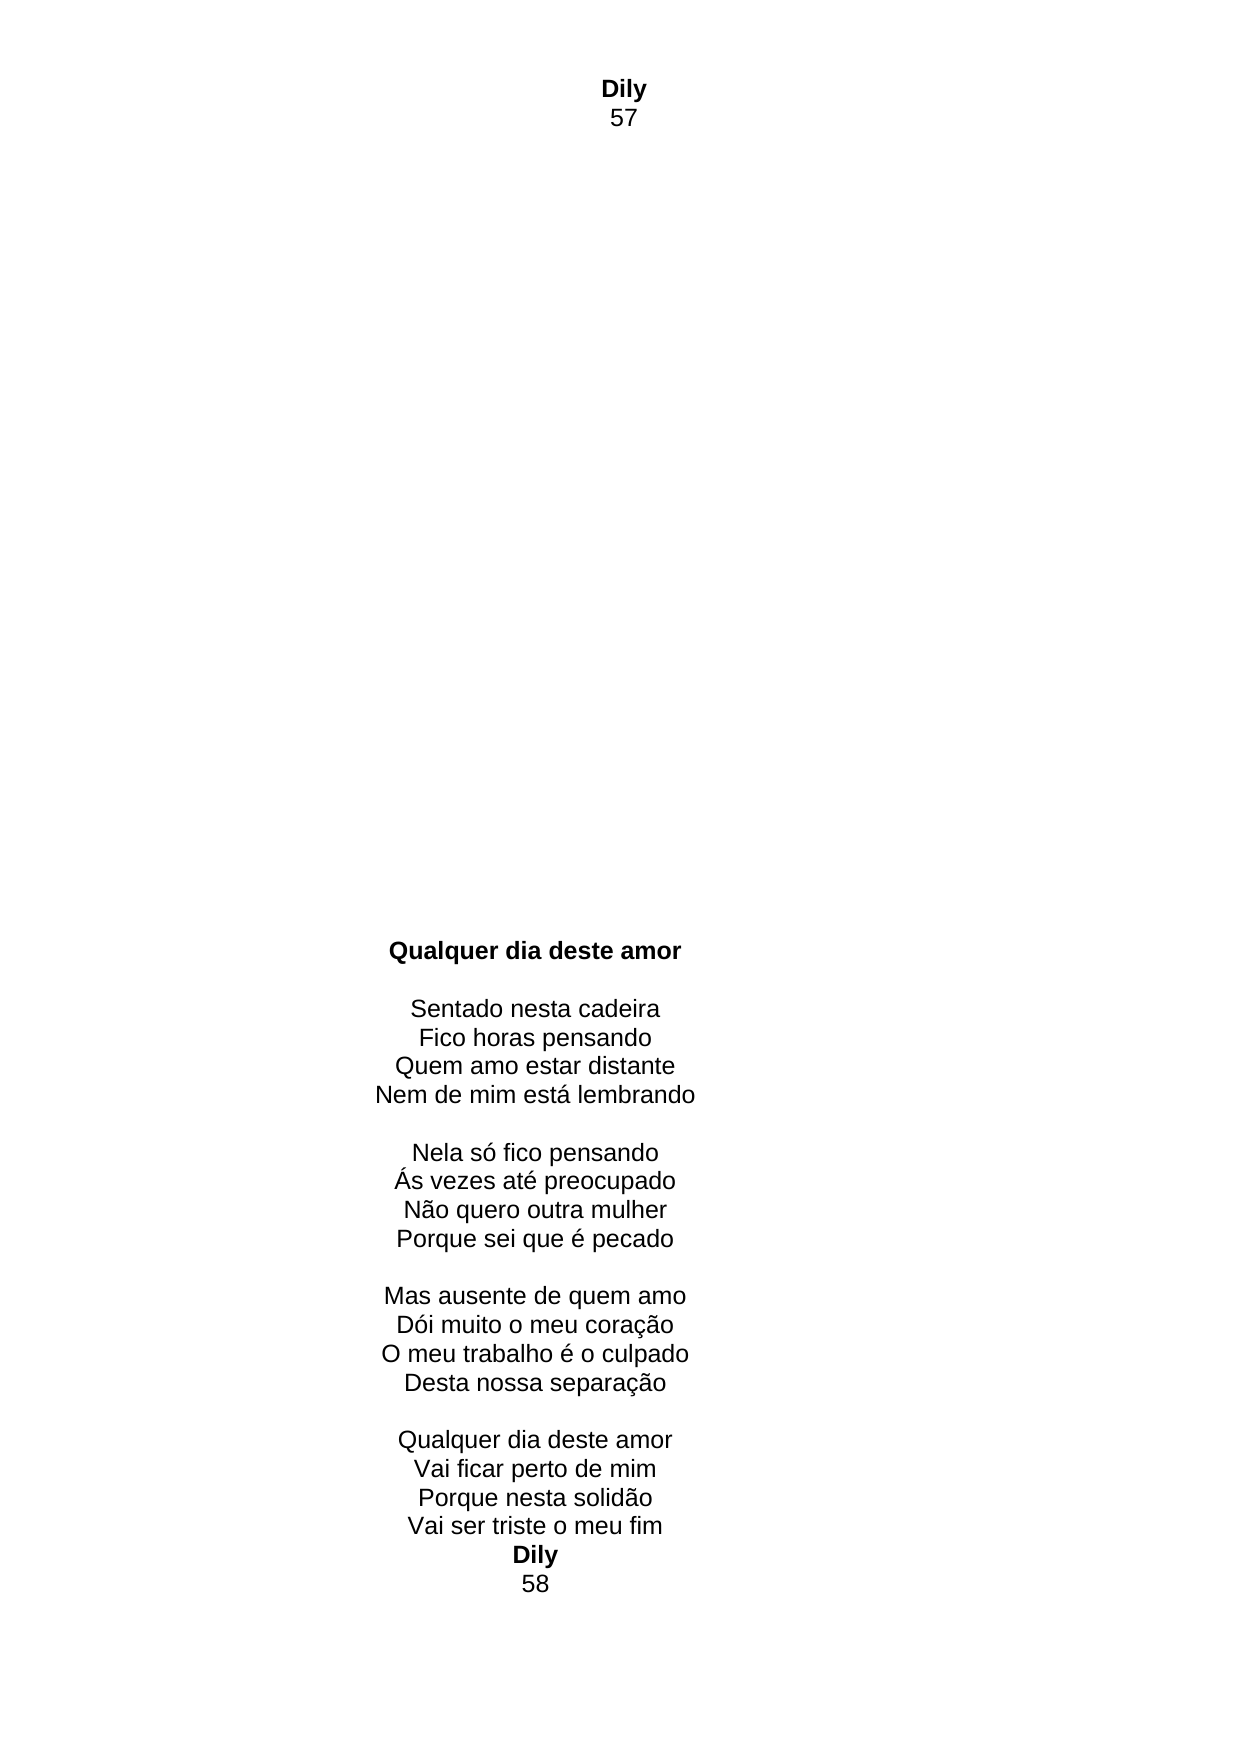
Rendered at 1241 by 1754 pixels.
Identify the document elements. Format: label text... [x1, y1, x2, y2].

text Desta nossa separação [59, 1368, 1011, 1396]
text Vai ficar perto de mim [59, 1454, 1011, 1483]
text Sentado nesta cadeira [59, 994, 1011, 1023]
text Mas ausente de quem amo [59, 1281, 1011, 1310]
text Dói muito o meu coração [59, 1310, 1011, 1339]
text 58 [59, 1569, 1011, 1598]
text 57 [59, 103, 1188, 131]
text Qualquer dia deste amor [59, 936, 1011, 965]
text Ás vezes até preocupado [59, 1166, 1011, 1195]
text Qualquer dia deste amor [59, 1425, 1011, 1454]
text Quem amo estar distante [59, 1051, 1011, 1080]
text Porque sei que é pecado [59, 1224, 1011, 1253]
text Nela só fico pensando [59, 1138, 1011, 1166]
text Dily [59, 74, 1188, 103]
text Dily [59, 1540, 1011, 1569]
text Fico horas pensando [59, 1023, 1011, 1051]
text Porque nesta solidão [59, 1483, 1011, 1511]
text Nem de mim está lembrando [59, 1080, 1011, 1109]
text Não quero outra mulher [59, 1195, 1011, 1224]
text Vai ser triste o meu fim [59, 1511, 1011, 1540]
text O meu trabalho é o culpado [59, 1339, 1011, 1368]
